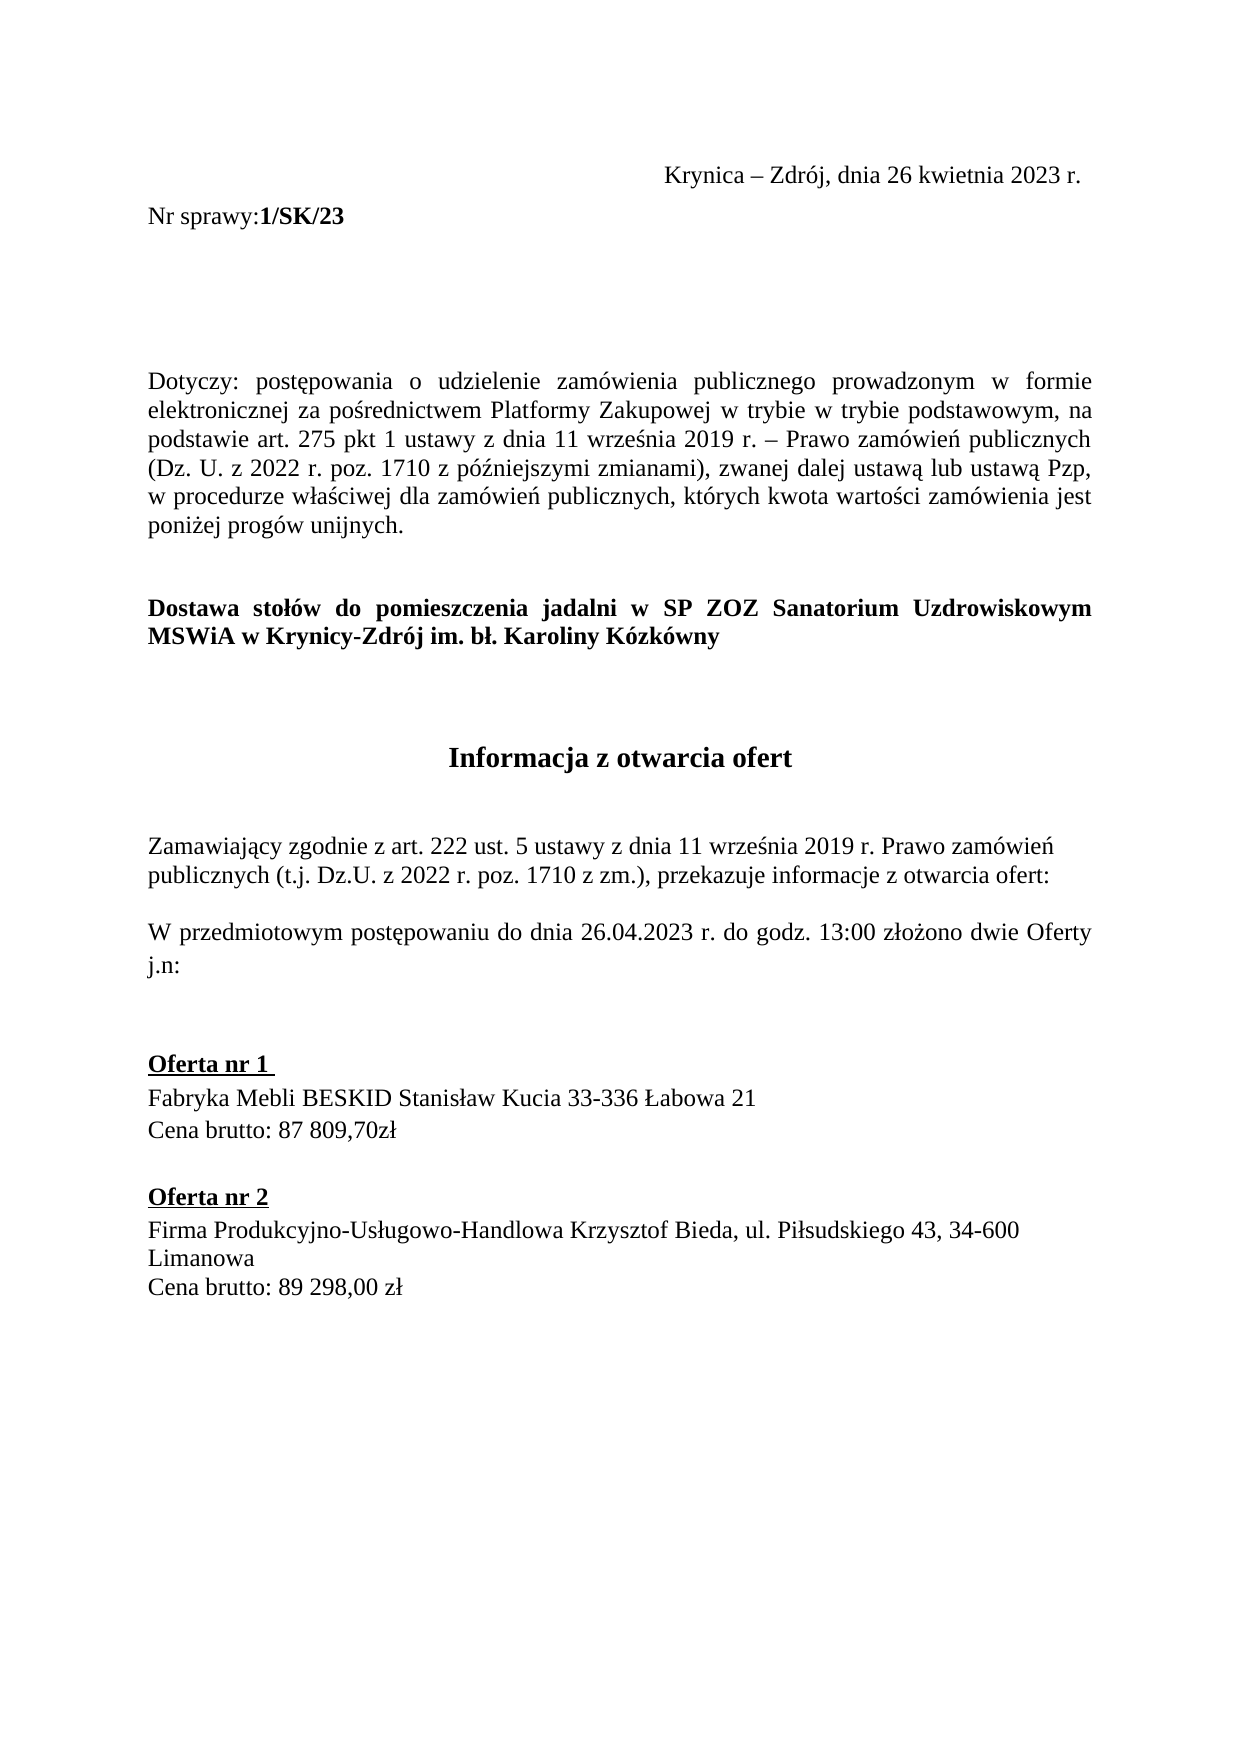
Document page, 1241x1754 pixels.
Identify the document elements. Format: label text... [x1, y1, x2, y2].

text Krynica – Zdrój, dnia 26 kwietnia 2023 r. [590, 160, 1093, 189]
text Dotyczy: postępowania o udzielenie zamówienia publicznego prowadzonym w formie elektronicznej za pośrednictwem Platformy Zakupowej w trybie w trybie podstawowym, na podstawie art. 275 pkt 1 ustawy z dnia 11 września 2019 r. – Prawo zamówień publicznych (Dz. U. z 2022 r. poz. 1710 z późniejszymi zmianami), zwanej dalej ustawą lub ustawą Pzp, w procedurze właściwej dla zamówień publicznych, których kwota wartości zamówienia jest poniżej progów unijnych. [148, 366, 1093, 539]
text Fabryka Mebli BESKID Stanisław Kucia 33-336 Łabowa 21 [148, 1083, 1093, 1111]
text Dostawa stołów do pomieszczenia jadalni w SP ZOZ Sanatorium Uzdrowiskowym MSWiA w Krynicy-Zdrój im. bł. Karoliny Kózkówny [148, 593, 1093, 650]
text Oferta nr 2 [148, 1182, 1093, 1210]
text Cena brutto: 89 298,00 zł [148, 1272, 1093, 1301]
text Cena brutto: 87 809,70zł [148, 1116, 1093, 1144]
text Nr sprawy:1/SK/23 [148, 201, 1093, 230]
text Firma Produkcyjno-Usługowo-Handlowa Krzysztof Bieda, ul. Piłsudskiego 43, 34-600 Limanowa [148, 1215, 1093, 1272]
text Zamawiający zgodnie z art. 222 ust. 5 ustawy z dnia 11 września 2019 r. Prawo zamówień publicznych (t.j. Dz.U. z 2022 r. poz. 1710 z zm.), przekazuje informacje z otwarcia ofert: [148, 831, 1093, 889]
text Informacja z otwarcia ofert [148, 740, 1093, 774]
text Oferta nr 1 [148, 1049, 1093, 1078]
text W przedmiotowym postępowaniu do dnia 26.04.2023 r. do godz. 13:00 złożono dwie Oferty j.n: [148, 917, 1093, 979]
